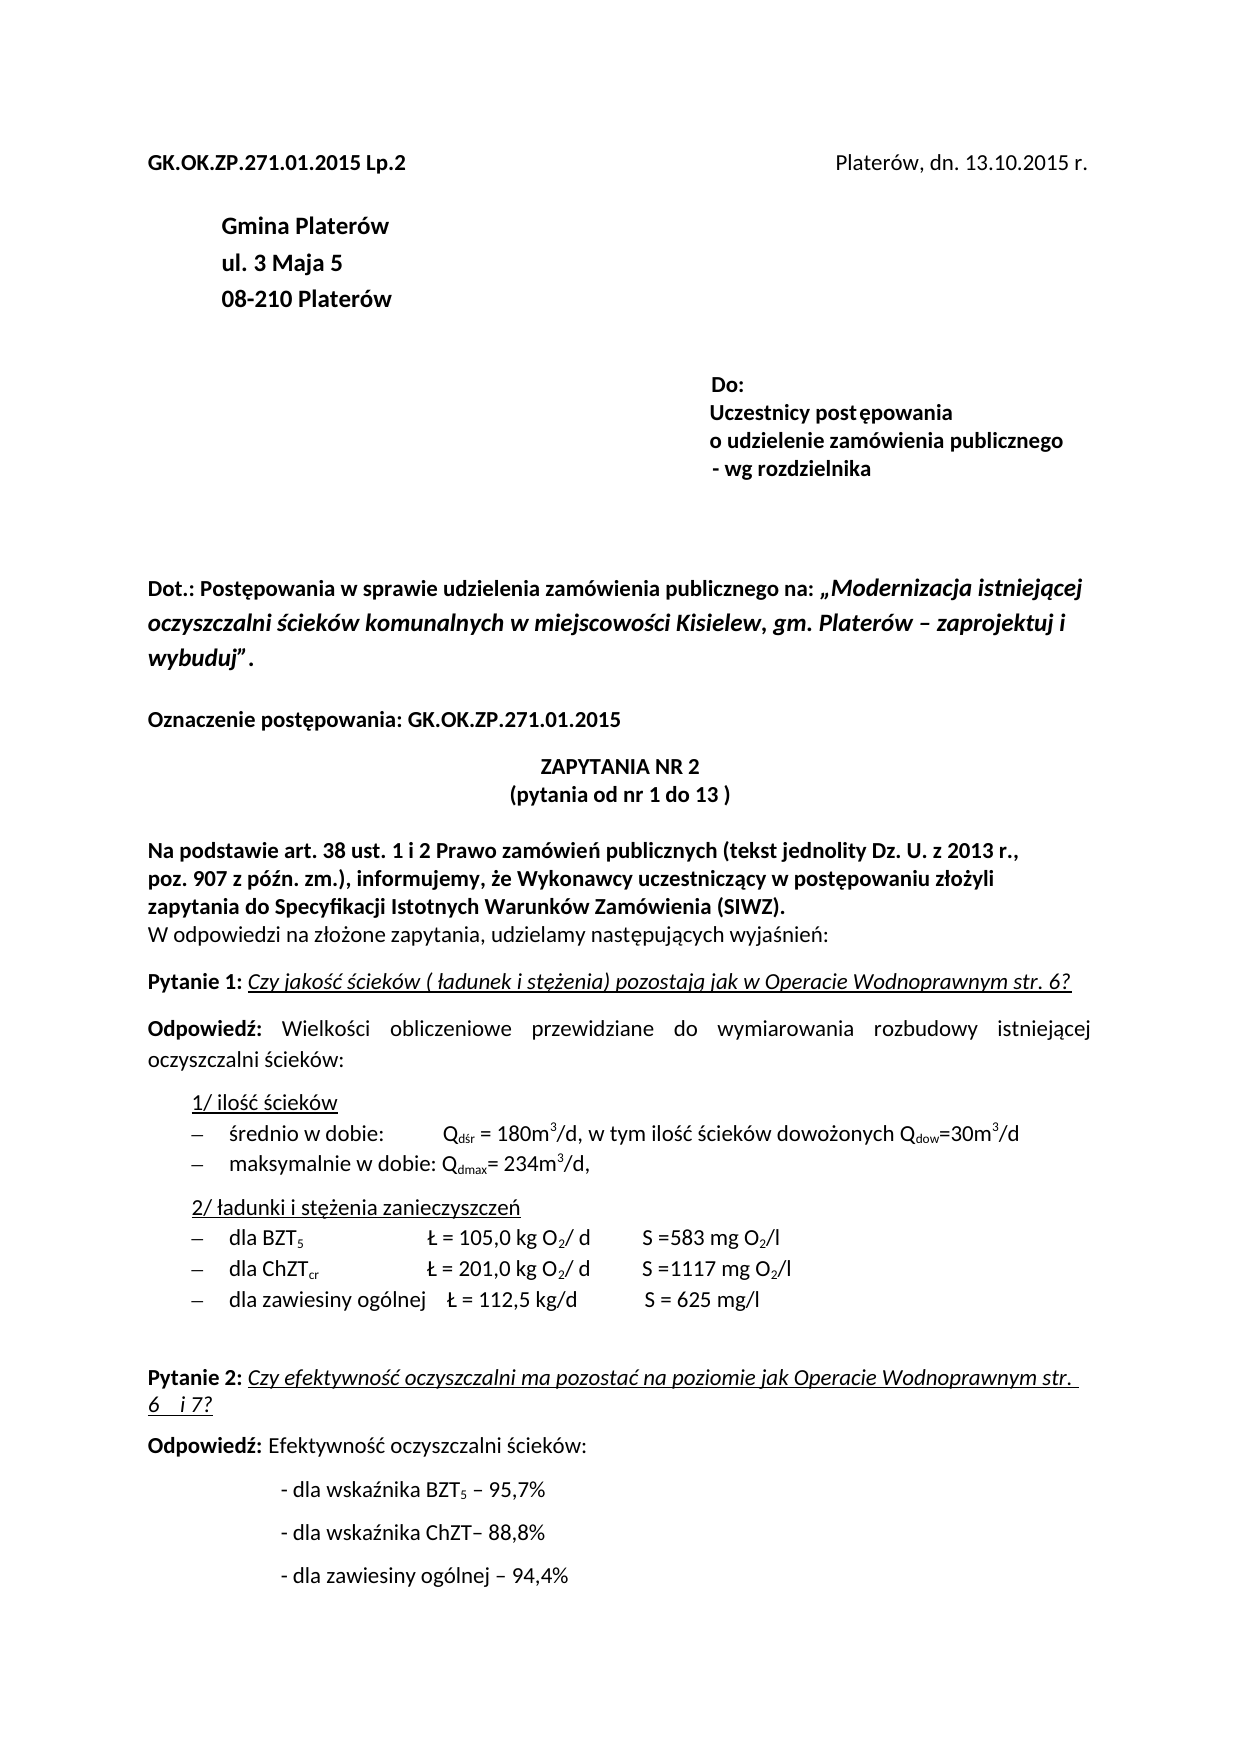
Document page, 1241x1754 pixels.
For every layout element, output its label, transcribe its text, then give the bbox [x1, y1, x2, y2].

text 1/ ilość ścieków [191, 1088, 1093, 1116]
text - dla zawiesiny ogólnej – 94,4% [148, 1561, 1093, 1589]
text ul. 3 Maja 5 [221, 247, 1093, 277]
list średnio w dobie: Qdśr = 180m3/d, w tym ilość ścieków dowożonych Qdow=30m3/d [191, 1119, 1093, 1147]
text Dot.: Postępowania w sprawie udzielenia zamówienia publicznego na: „Modernizacja istniejącej oczyszczalni ścieków komunalnych w miejscowości Kisielew, gm. Platerów – zaprojektuj i wybuduj”. [148, 572, 1093, 673]
text - dla wskaźnika BZT5 – 95,7% [281, 1475, 1093, 1503]
text Odpowiedź: Wielkości obliczeniowe przewidziane do wymiarowania rozbudowy istniejącej oczyszczalni ścieków: [148, 1014, 1093, 1073]
text (pytania od nr 1 do 13 ) [148, 780, 1093, 808]
text Pytanie 1: Czy jakość ścieków ( ładunek i stężenia) pozostają jak w Operacie Wodnoprawnym str. 6? [148, 967, 1093, 995]
text o udzielenie zamówienia publicznego [148, 426, 1093, 454]
text Pytanie 2: Czy efektywność oczyszczalni ma pozostać na poziomie jak Operacie Wodnoprawnym str. 6 i 7? [148, 1363, 1093, 1419]
text Uczestnicy postępowania [148, 398, 1093, 426]
text Gmina Platerów [221, 210, 1093, 240]
text - wg rozdzielnika [148, 454, 1093, 482]
text Na podstawie art. 38 ust. 1 i 2 Prawo zamówień publicznych (tekst jednolity Dz. U. z 2013 r., [148, 836, 1093, 864]
list dla zawiesiny ogólnej Ł = 112,5 kg/d S = 625 mg/l [191, 1285, 1093, 1313]
text ZAPYTANIA NR 2 [148, 752, 1093, 780]
text zapytania do Specyfikacji Istotnych Warunków Zamówienia (SIWZ). [148, 892, 1093, 920]
text Do: [148, 370, 1093, 398]
list dla BZT5 Ł = 105,0 kg O2/ d S =583 mg O2/l [191, 1223, 1093, 1252]
text W odpowiedzi na złożone zapytania, udzielamy następujących wyjaśnień: [148, 920, 1093, 948]
list dla ChZTcr Ł = 201,0 kg O2/ d S =1117 mg O2/l [191, 1254, 1093, 1282]
text - dla wskaźnika ChZT– 88,8% [281, 1518, 1093, 1546]
text 2/ ładunki i stężenia zanieczyszczeń [191, 1193, 1093, 1221]
text Odpowiedź: Efektywność oczyszczalni ścieków: [148, 1431, 1093, 1459]
text Oznaczenie postępowania: GK.OK.ZP.271.01.2015 [148, 705, 1093, 733]
text GK.OK.ZP.271.01.2015 Lp.2 Platerów, dn. 13.10.2015 r. [148, 148, 1093, 176]
list maksymalnie w dobie: Qdmax= 234m3/d, [191, 1149, 1093, 1178]
text 08-210 Platerów [221, 283, 1093, 314]
text poz. 907 z późn. zm.), informujemy, że Wykonawcy uczestniczący w postępowaniu złożyli [148, 864, 1093, 892]
